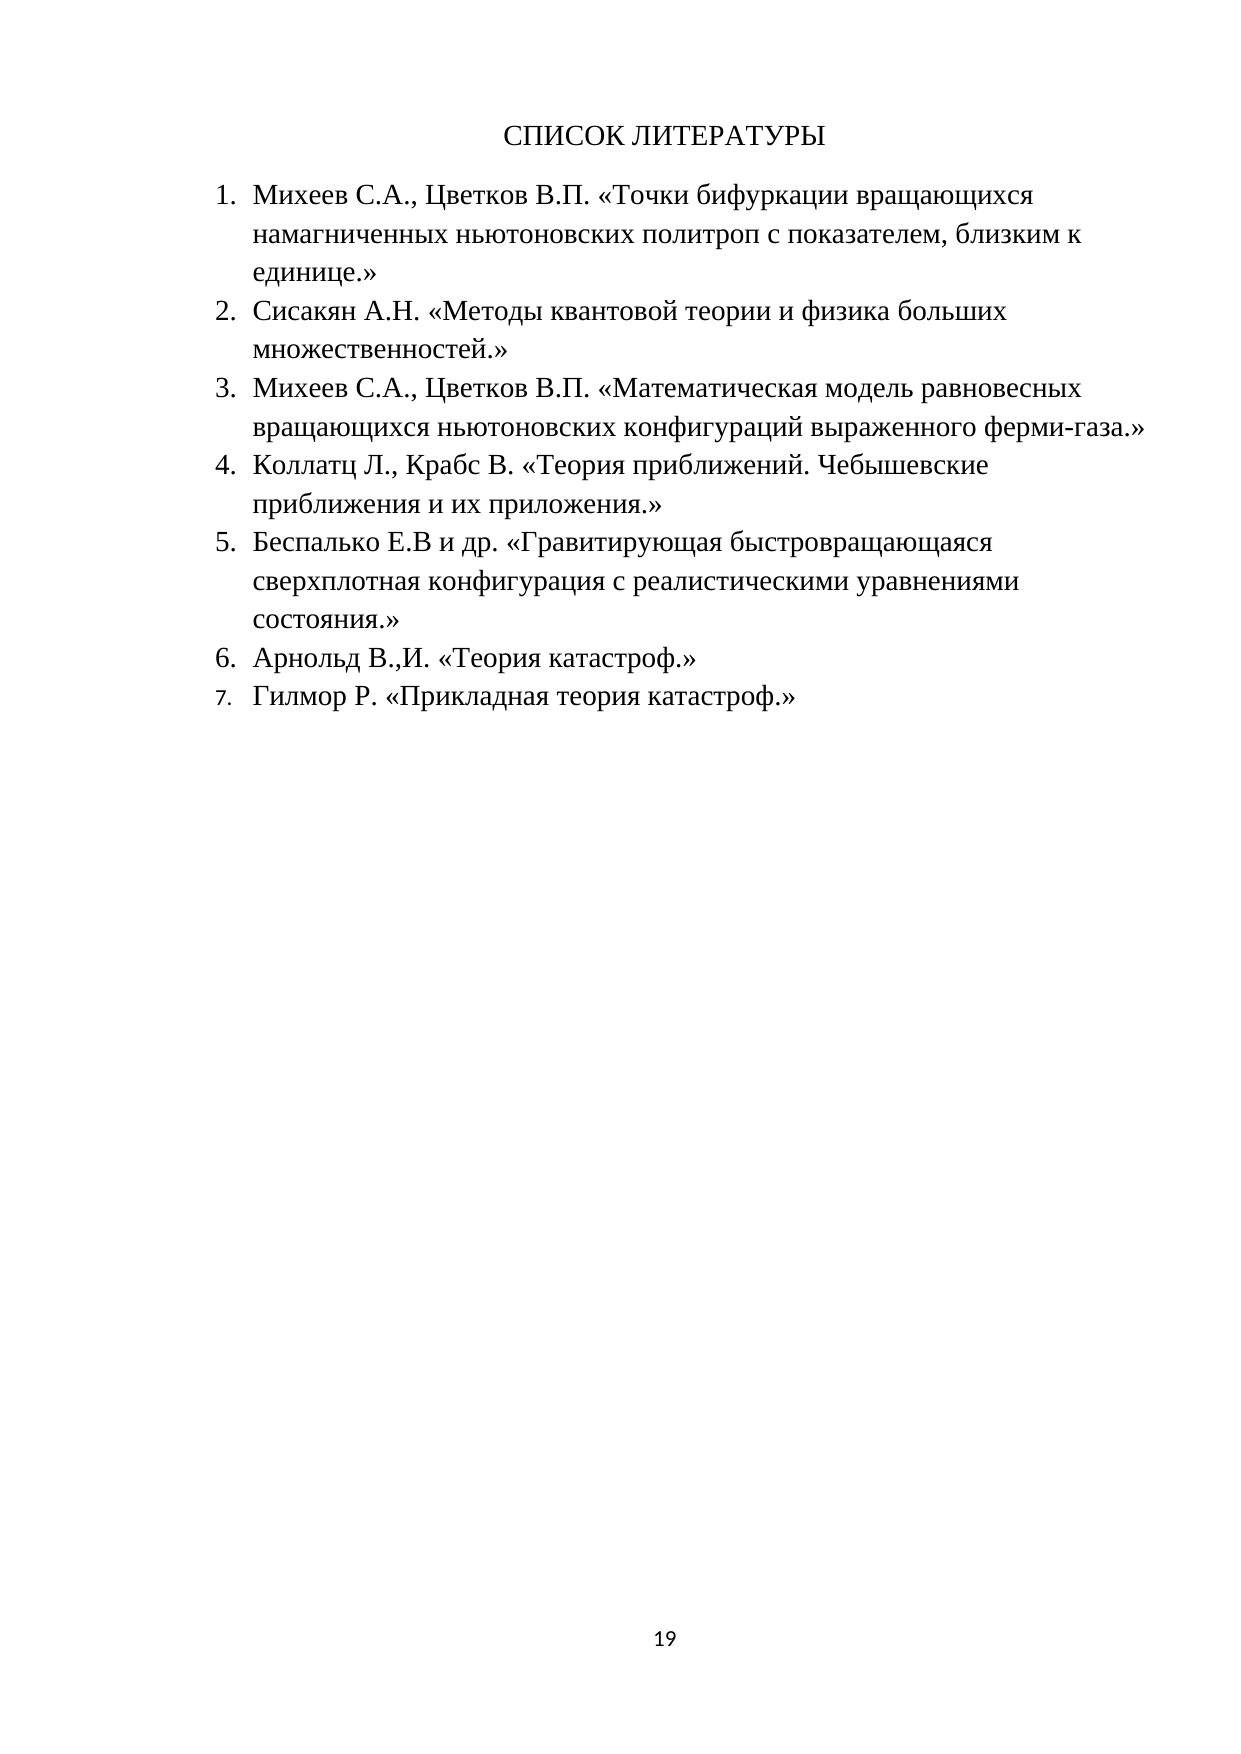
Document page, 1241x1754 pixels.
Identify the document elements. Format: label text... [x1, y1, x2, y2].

list Михеев С.А., Цветков В.П. «Точки бифуркации вращающихся намагниченных ньютоновских политроп с показателем, близким к единице.» [215, 177, 1152, 288]
list Михеев С.А., Цветков В.П. «Математическая модель равновесных вращающихся ньютоновских конфигураций выраженного ферми-газа.» [215, 370, 1152, 442]
list Арнольд В.,И. «Теория катастроф.» [215, 640, 1152, 673]
text СПИСОК ЛИТЕРАТУРЫ [177, 118, 1152, 152]
list Гилмор Р. «Прикладная теория катастроф.» [215, 678, 1152, 712]
list Беспалько Е.В и др. «Гравитирующая быстровращающаяся сверхплотная конфигурация с реалистическими уравнениями состояния.» [215, 524, 1152, 635]
list Коллатц Л., Крабс В. «Теория приближений. Чебышевские приближения и их приложения.» [215, 447, 1152, 519]
list Сисакян А.Н. «Методы квантовой теории и физика больших множественностей.» [215, 293, 1152, 365]
